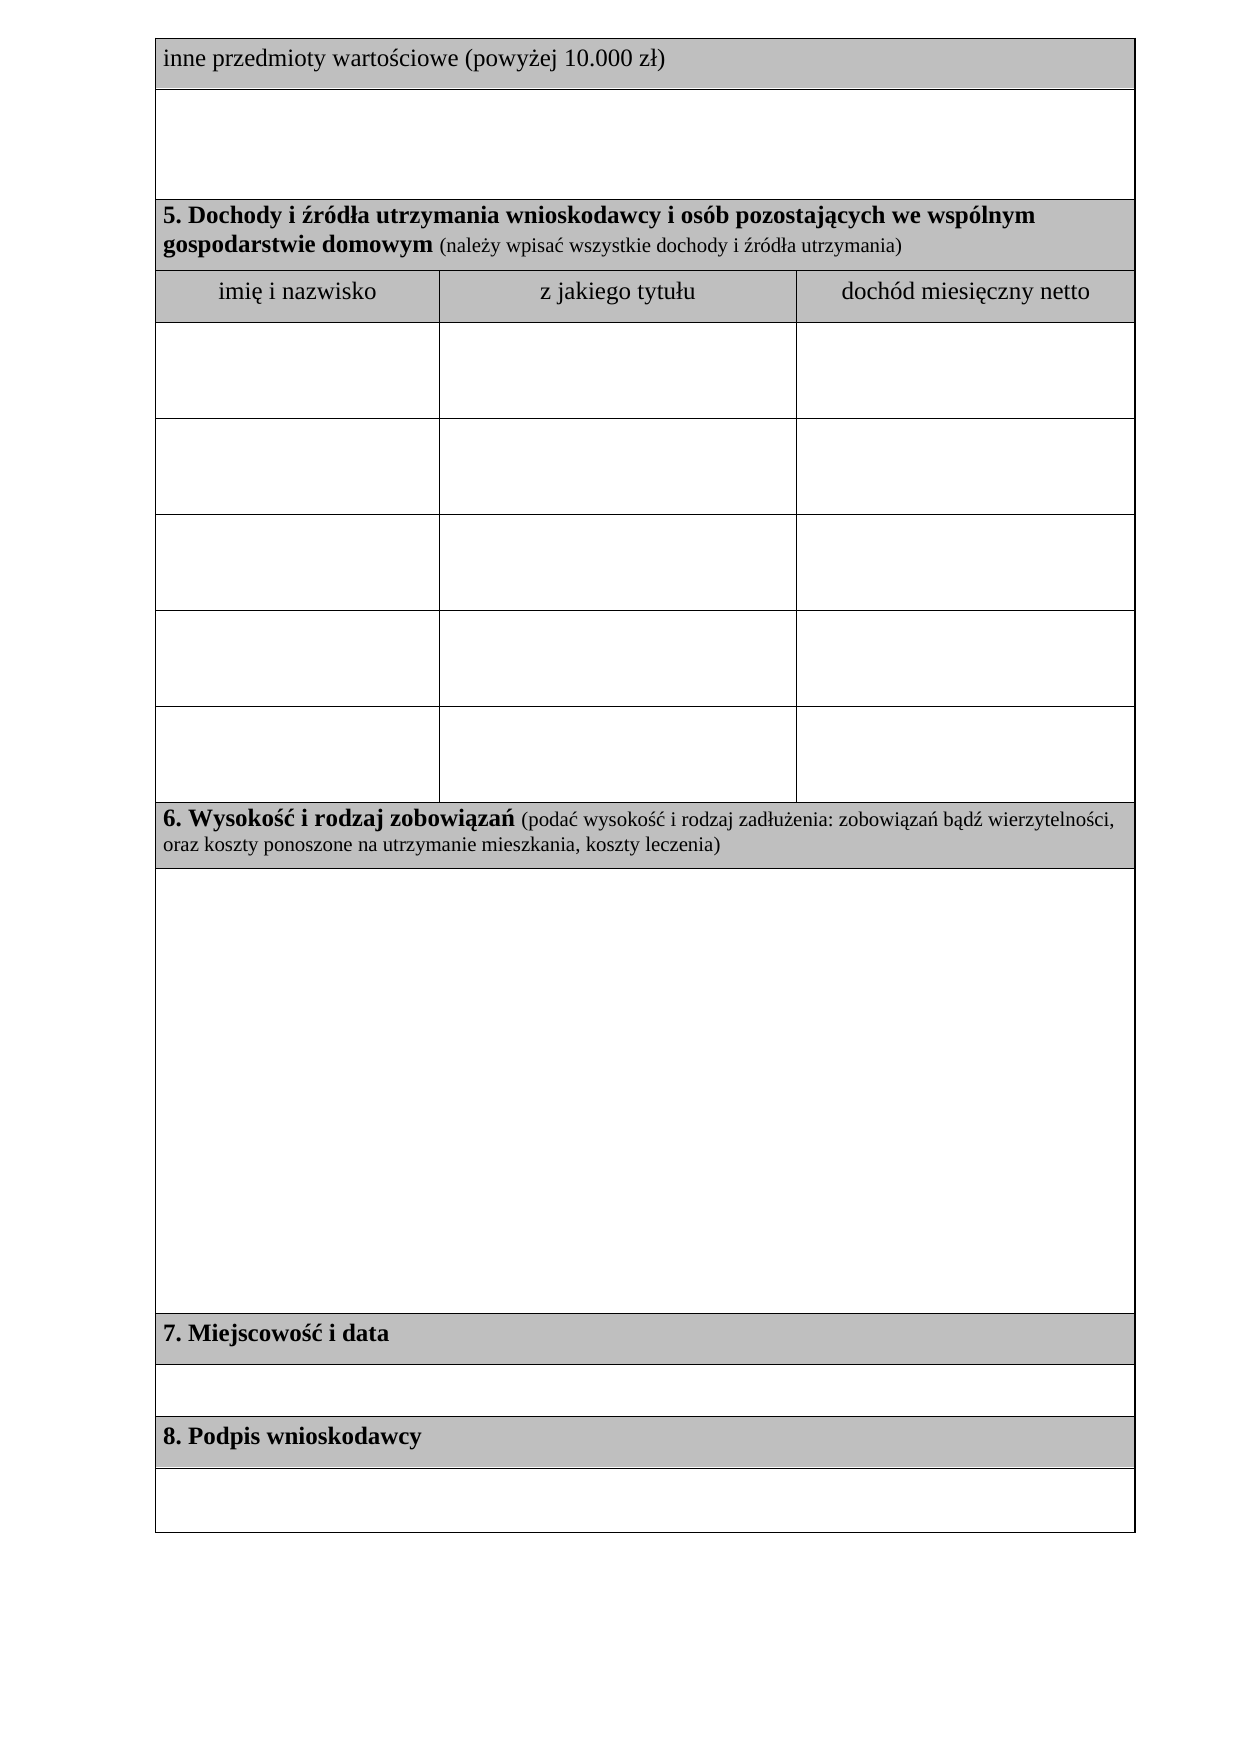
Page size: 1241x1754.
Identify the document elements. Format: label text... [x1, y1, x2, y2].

table_cell [797, 323, 1134, 418]
table_cell [156, 1469, 1134, 1532]
table_cell [156, 90, 1134, 199]
table_cell [156, 611, 439, 706]
table_cell dochód miesięczny netto [797, 271, 1134, 322]
table_cell [156, 515, 439, 610]
table_cell imię i nazwisko [156, 271, 439, 322]
table_cell 8. Podpis wnioskodawcy [156, 1417, 1134, 1467]
table_cell [440, 419, 796, 514]
table_cell [440, 323, 796, 418]
table_cell [440, 515, 796, 610]
table_cell 7. Miejscowość i data [156, 1314, 1134, 1364]
table_cell z jakiego tytułu [440, 271, 796, 322]
table_cell [797, 419, 1134, 514]
table_cell [156, 707, 439, 802]
table_cell [797, 707, 1134, 802]
table_cell [156, 419, 439, 514]
table_cell [156, 323, 439, 418]
table_cell [156, 869, 1134, 1313]
table_cell [440, 707, 796, 802]
table_cell 5. Dochody i źródła utrzymania wnioskodawcy i osób pozostających we wspólnym gospodarstwie domowym (należy wpisać wszystkie dochody i źródła utrzymania) [156, 200, 1134, 270]
table_cell 6. Wysokość i rodzaj zobowiązań (podać wysokość i rodzaj zadłużenia: zobowiązań bądź wierzytelności, oraz koszty ponoszone na utrzymanie mieszkania, koszty leczenia) [156, 803, 1134, 868]
table_cell [156, 1365, 1134, 1416]
table_cell [797, 515, 1134, 610]
table_cell [797, 611, 1134, 706]
table_cell inne przedmioty wartościowe (powyżej 10.000 zł) [156, 39, 1134, 88]
table_cell [440, 611, 796, 706]
